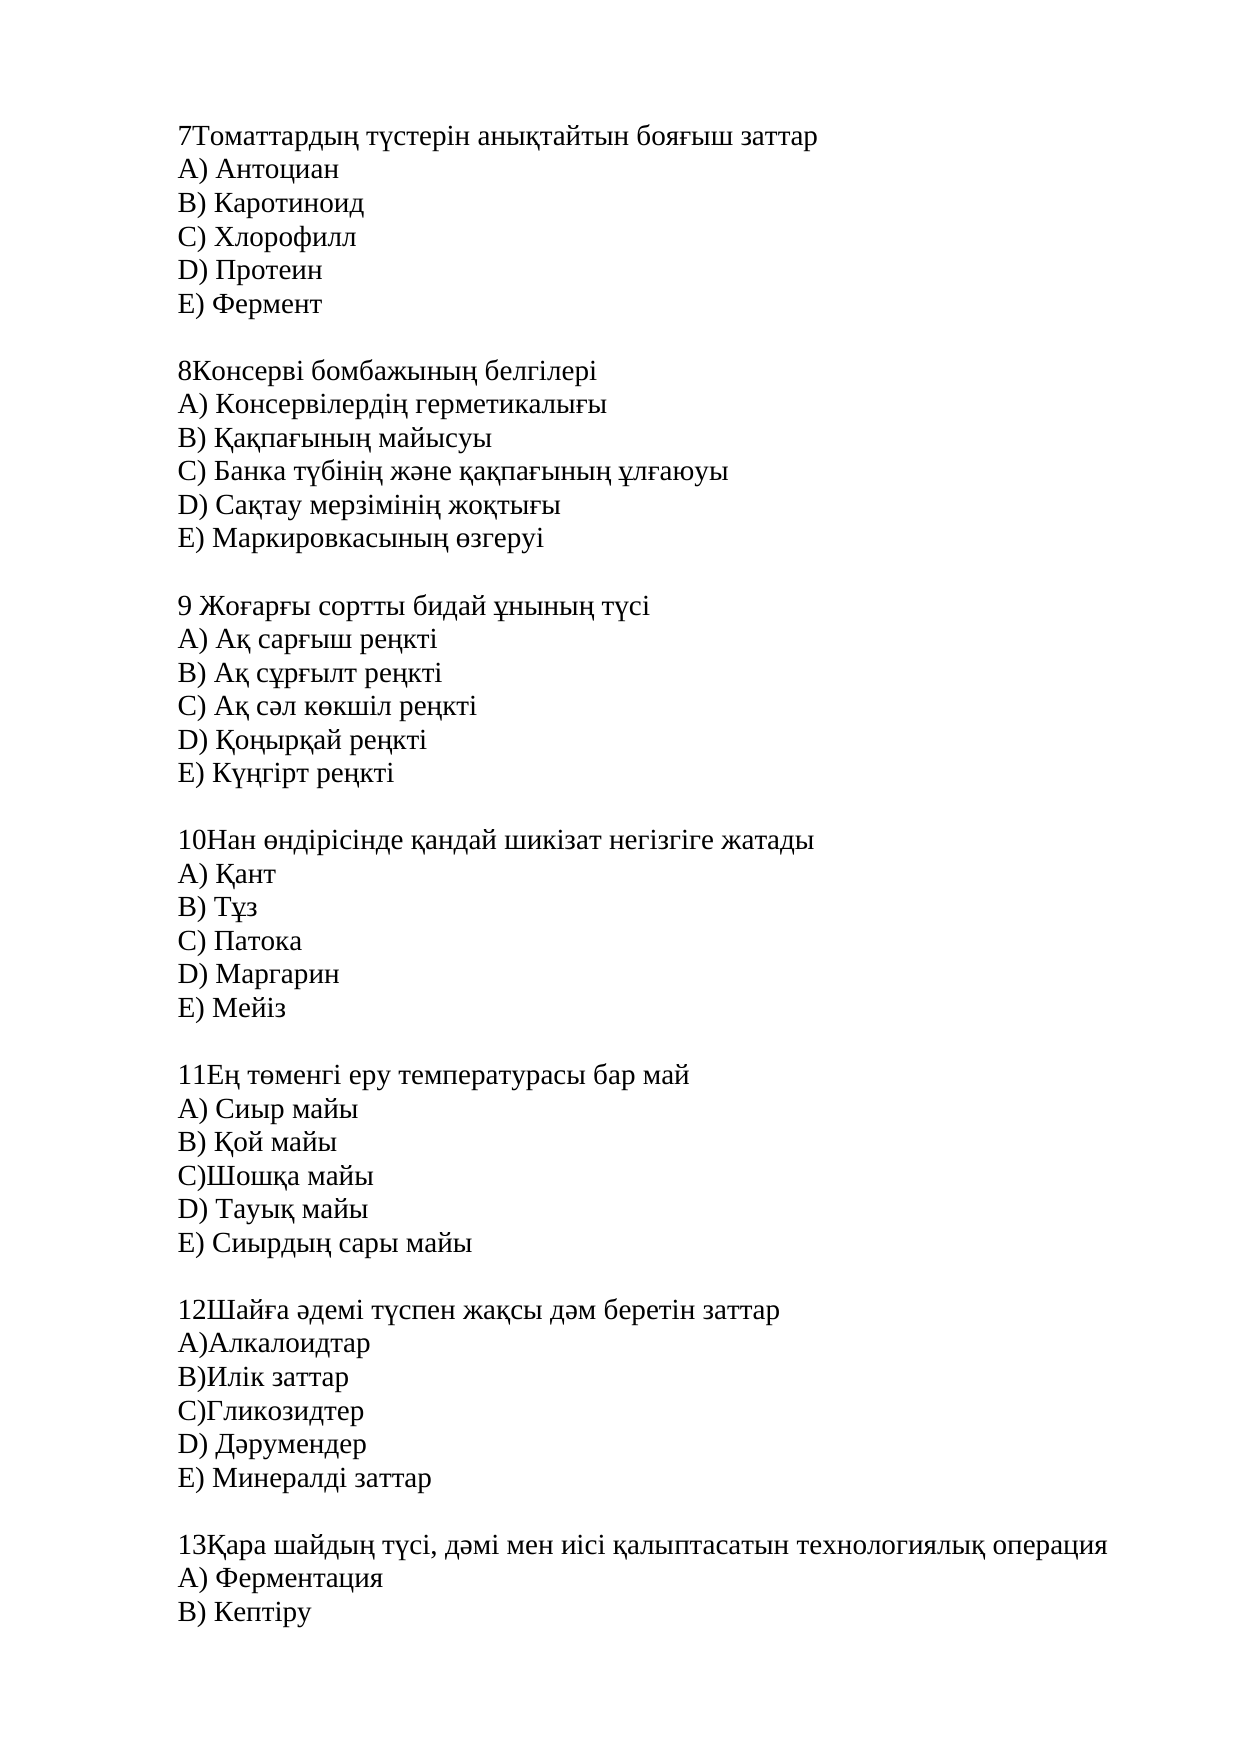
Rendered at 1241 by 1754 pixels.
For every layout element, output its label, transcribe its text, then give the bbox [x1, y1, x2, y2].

text В) Кептіру [177, 1594, 1152, 1627]
text B) Қақпағының майысуы [177, 420, 1152, 453]
text A) Қант [177, 856, 1152, 889]
text D) Протеин [177, 252, 1152, 286]
text C) Ақ сәл көкшіл реңкті [177, 688, 1152, 722]
text C) Хлорофилл [177, 219, 1152, 252]
text D) Маргарин [177, 957, 1152, 990]
text В)Илік заттар [177, 1359, 1152, 1393]
text A) Сиыр майы [177, 1091, 1152, 1124]
text C)Гликозидтер [177, 1393, 1152, 1426]
text 8Консерві бомбажының белгілері [177, 353, 1152, 386]
text E) Күңгірт реңкті [177, 755, 1152, 789]
text C)Шошқа майы [177, 1158, 1152, 1191]
text D) Тауық майы [177, 1191, 1152, 1225]
text E) Маркировкасының өзгеруі [177, 521, 1152, 554]
text 7Томаттардың түстерін анықтайтын бояғыш заттар [177, 118, 1152, 152]
text B) Ақ сұрғылт реңкті [177, 655, 1152, 688]
text E) Мейіз [177, 990, 1152, 1024]
text 12Шайға әдемі түспен жақсы дәм беретін заттар [177, 1292, 1152, 1326]
text 11Ең төменгі еру температурасы бар май [177, 1057, 1152, 1091]
text D) Қоңырқай реңкті [177, 722, 1152, 755]
text A) Ақ сарғыш реңкті [177, 621, 1152, 655]
text A)Алкалоидтар [177, 1326, 1152, 1359]
text B) Каротиноид [177, 185, 1152, 219]
text D) Сақтау мерзімінің жоқтығы [177, 487, 1152, 521]
text C) Банка түбінің және қақпағының ұлғаюуы [177, 453, 1152, 487]
text 9 Жоғарғы сортты бидай ұнының түсі [177, 588, 1152, 621]
text E) Сиырдың сары майы [177, 1225, 1152, 1258]
text A) Антоциан [177, 152, 1152, 185]
text B) Қой майы [177, 1124, 1152, 1158]
text E) Минералді заттар [177, 1460, 1152, 1493]
text A) Консервілердің герметикалығы [177, 386, 1152, 420]
text 13Қара шайдың түсі, дәмі мен иісі қалыптасатын технологиялық операция [177, 1527, 1152, 1560]
text A) Ферментация [177, 1560, 1152, 1594]
text D) Дәрумендер [177, 1426, 1152, 1460]
text B) Тұз [177, 889, 1152, 923]
text C) Патока [177, 923, 1152, 957]
text 10Нан өндірісінде қандай шикізат негізгіге жатады [177, 822, 1152, 856]
text E) Фермент [177, 286, 1152, 319]
